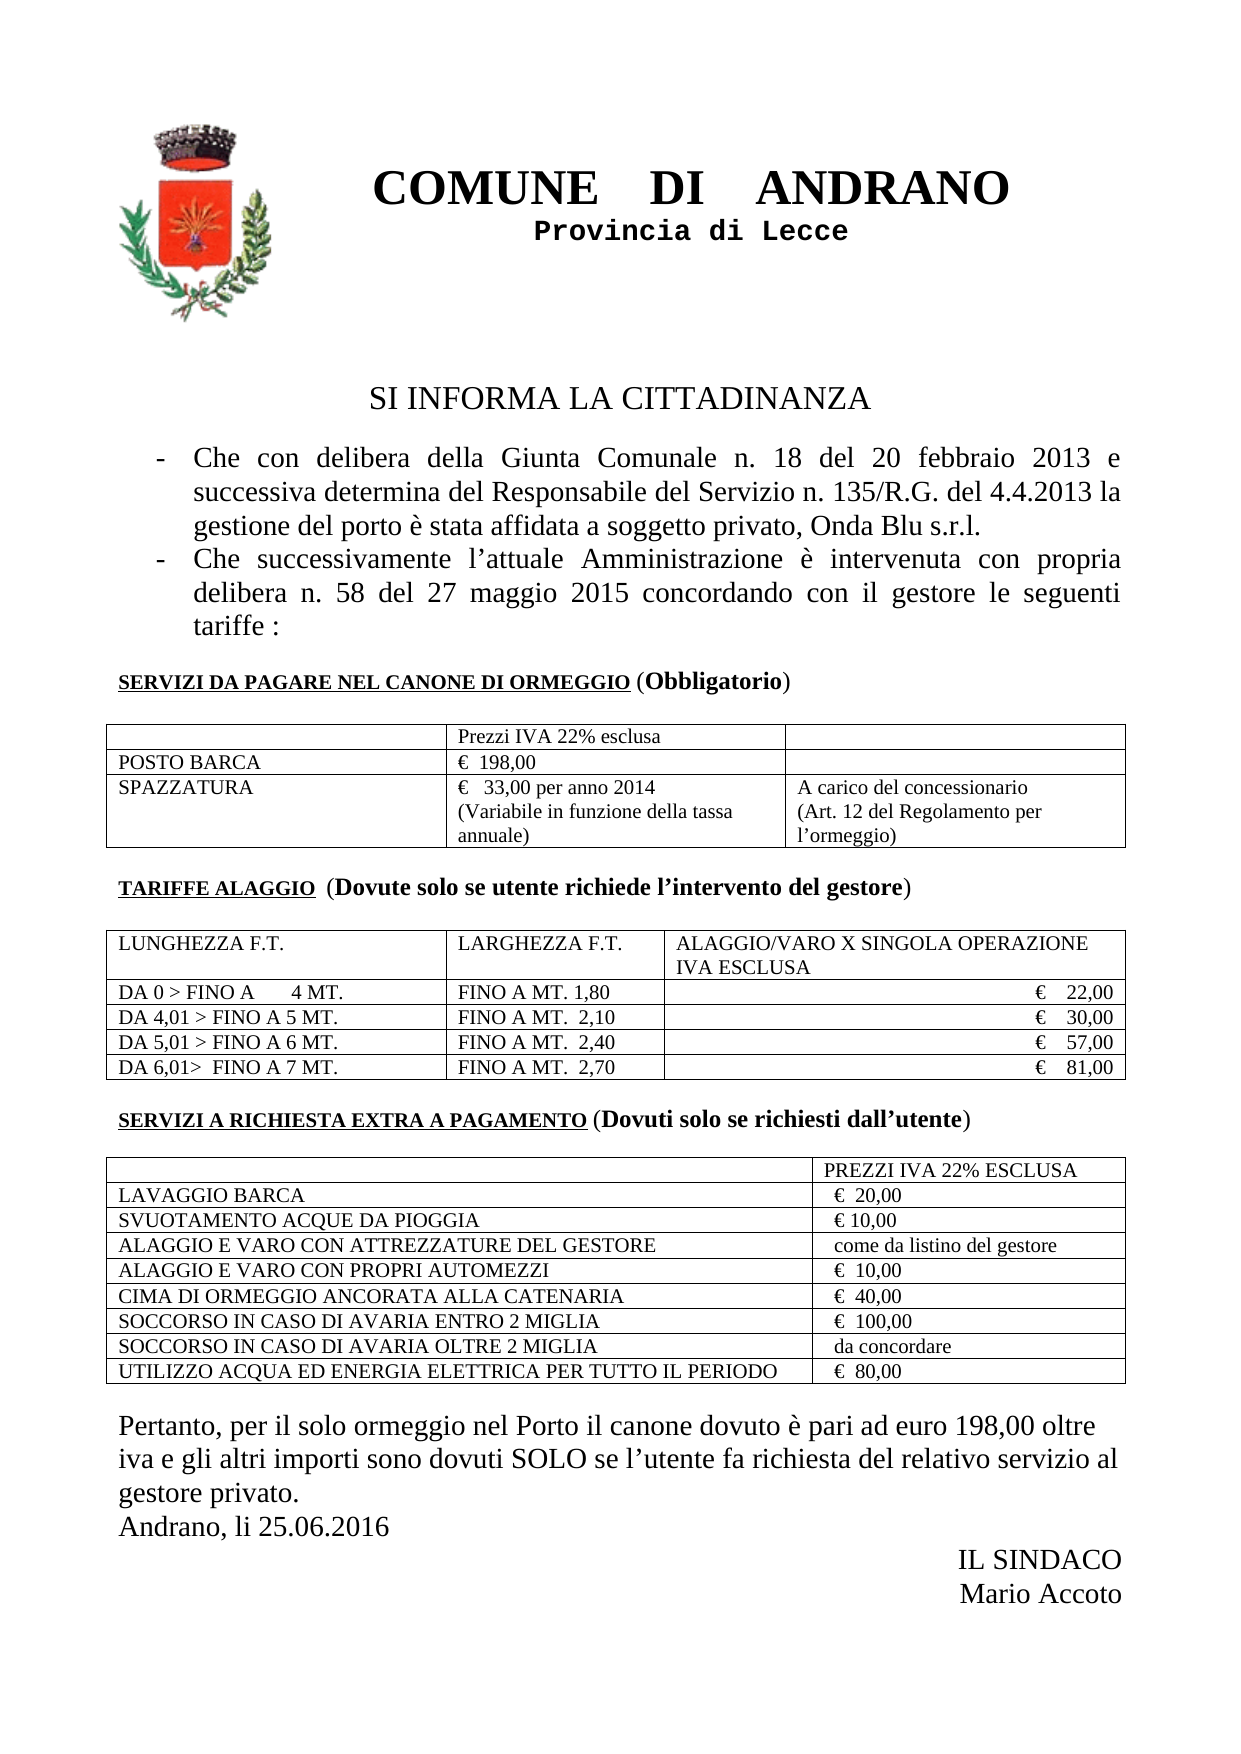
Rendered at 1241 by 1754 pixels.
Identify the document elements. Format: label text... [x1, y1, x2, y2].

table_cell FINO A MT. 1,80 [447, 980, 664, 1004]
table_cell SVUOTAMENTO ACQUE DA PIOGGIA [107, 1208, 812, 1232]
table_cell come da listino del gestore [813, 1233, 1125, 1257]
table_cell ALAGGIO E VARO CON PROPRI AUTOMEZZI [107, 1259, 812, 1282]
table_cell A carico del concessionario (Art. 12 del Regolamento per l’ormeggio) [786, 775, 1125, 847]
text Andrano, li 25.06.2016 [118, 1509, 1122, 1542]
table_cell € 57,00 [665, 1030, 1125, 1054]
table_cell DA 4,01 > FINO A 5 MT. [107, 1005, 446, 1029]
text SERVIZI A RICHIESTA EXTRA A PAGAMENTO (Dovuti solo se richiesti dall’utente) [118, 1104, 1122, 1133]
table_cell € 198,00 [447, 750, 785, 774]
table_cell DA 6,01> FINO A 7 MT. [107, 1055, 446, 1079]
table_cell € 40,00 [813, 1284, 1125, 1308]
table_cell € 81,00 [665, 1055, 1125, 1079]
table_cell € 80,00 [813, 1359, 1125, 1383]
table_cell SOCCORSO IN CASO DI AVARIA OLTRE 2 MIGLIA [107, 1334, 812, 1358]
table_header [107, 1158, 812, 1182]
table_cell € 22,00 [665, 980, 1125, 1004]
table_cell ALAGGIO E VARO CON ATTREZZATURE DEL GESTORE [107, 1233, 812, 1257]
table_header [786, 725, 1125, 748]
table_cell SOCCORSO IN CASO DI AVARIA ENTRO 2 MIGLIA [107, 1309, 812, 1333]
table_cell FINO A MT. 2,70 [447, 1055, 664, 1079]
table_cell da concordare [813, 1334, 1125, 1358]
table_cell € 33,00 per anno 2014 (Variabile in funzione della tassa annuale) [447, 775, 785, 847]
table_header LUNGHEZZA F.T. [107, 931, 446, 979]
text IL SINDACO [118, 1542, 1122, 1576]
table_cell € 100,00 [813, 1309, 1125, 1333]
text TARIFFE ALAGGIO (Dovute solo se utente richiede l’intervento del gestore) [118, 872, 1122, 901]
table_cell CIMA DI ORMEGGIO ANCORATA ALLA CATENARIA [107, 1284, 812, 1308]
table_cell POSTO BARCA [107, 750, 446, 774]
table_cell € 10,00 [813, 1259, 1125, 1282]
table_cell € 30,00 [665, 1005, 1125, 1029]
table_cell € 20,00 [813, 1183, 1125, 1207]
text Pertanto, per il solo ormeggio nel Porto il canone dovuto è pari ad euro 198,00 oltre iva e gli altri importi sono dovuti SOLO se l’utente fa richiesta del relativo servizio al gestore privato. [118, 1408, 1122, 1509]
table_header Prezzi IVA 22% esclusa [447, 725, 785, 748]
picture [118, 123, 273, 324]
table_cell SPAZZATURA [107, 775, 446, 847]
table_cell DA 5,01 > FINO A 6 MT. [107, 1030, 446, 1054]
list Che con delibera della Giunta Comunale n. 18 del 20 febbraio 2013 e successiva determina del Responsabile del Servizio n. 135/R.G. del 4.4.2013 la gestione del porto è stata affidata a soggetto privato, Onda Blu s.r.l. [156, 441, 1122, 541]
table_header LARGHEZZA F.T. [447, 931, 664, 979]
text SERVIZI DA PAGARE NEL CANONE DI ORMEGGIO (Obbligatorio) [118, 666, 1122, 695]
table_cell [786, 750, 1125, 774]
text SI INFORMA LA CITTADINANZA [118, 378, 1122, 417]
table_header [107, 725, 446, 748]
table_cell € 10,00 [813, 1208, 1125, 1232]
table_cell UTILIZZO ACQUA ED ENERGIA ELETTRICA PER TUTTO IL PERIODO [107, 1359, 812, 1383]
list Che successivamente l’attuale Amministrazione è intervenuta con propria delibera n. 58 del 27 maggio 2015 concordando con il gestore le seguenti tariffe : [156, 541, 1122, 642]
table_cell FINO A MT. 2,40 [447, 1030, 664, 1054]
table_cell DA 0 > FINO A 4 MT. [107, 980, 446, 1004]
table_cell FINO A MT. 2,10 [447, 1005, 664, 1029]
table_cell LAVAGGIO BARCA [107, 1183, 812, 1207]
text Mario Accoto [118, 1576, 1122, 1609]
table_header ALAGGIO/VARO X SINGOLA OPERAZIONE IVA ESCLUSA [665, 931, 1125, 979]
table_header PREZZI IVA 22% ESCLUSA [813, 1158, 1125, 1182]
